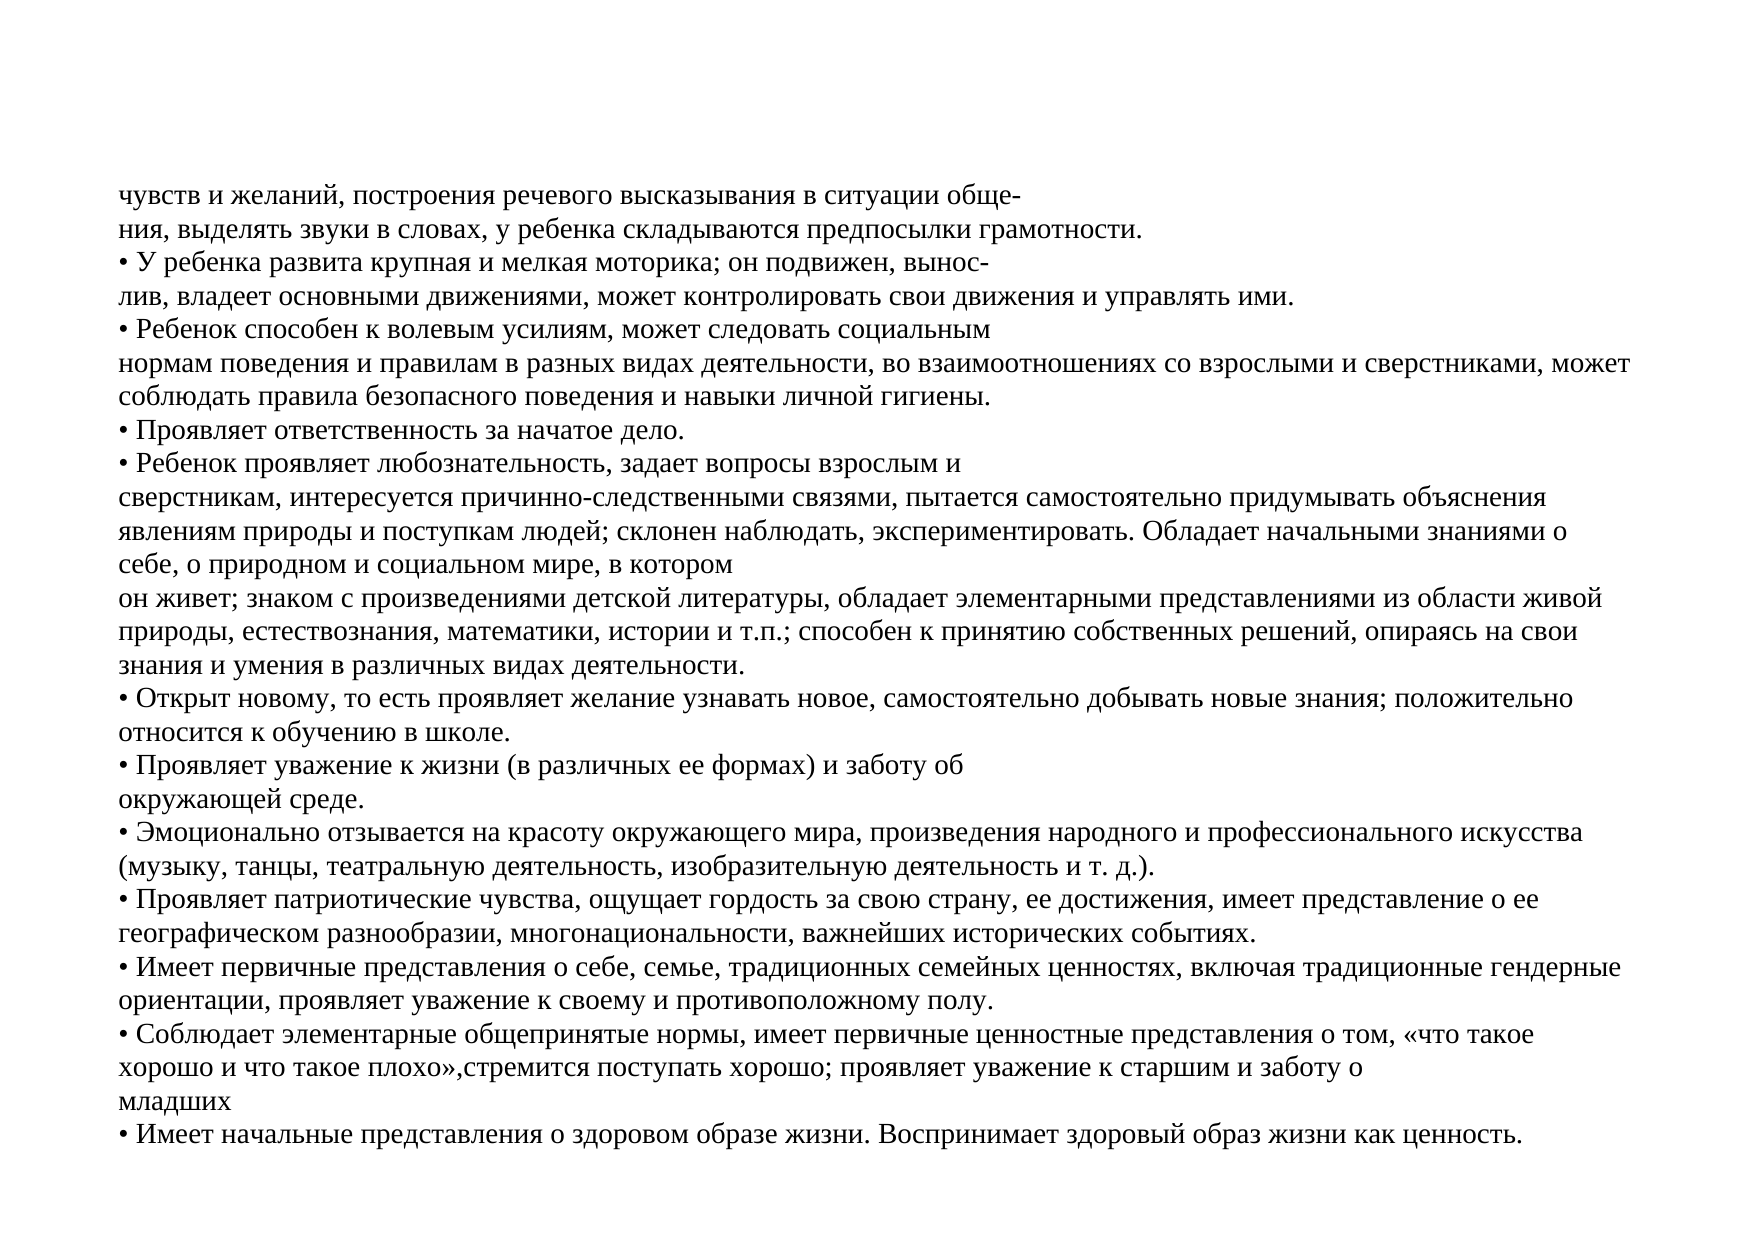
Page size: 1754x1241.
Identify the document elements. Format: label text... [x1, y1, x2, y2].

text • Открыт новому, то есть проявляет желание узнавать новое, самостоятельно добывать новые знания; положительно относится к обучению в школе. [118, 680, 1636, 747]
text чувств и желаний, построения речевого высказывания в ситуации обще- [118, 177, 1636, 211]
text • Имеет начальные представления о здоровом образе жизни. Воспринимает здоровый образ жизни как ценность. [118, 1116, 1636, 1150]
text он живет; знаком с произведениями детской литературы, обладает элементарными представлениями из области живой природы, естествознания, математики, истории и т.п.; способен к принятию собственных решений, опираясь на свои знания и умения в различных видах деятельности. [118, 580, 1636, 680]
text • Имеет первичные представления о себе, семье, традиционных семейных ценностях, включая традиционные гендерные ориентации, проявляет уважение к своему и противоположному полу. [118, 949, 1636, 1016]
text ния, выделять звуки в словах, у ребенка складываются предпосылки грамотности. [118, 211, 1636, 244]
text • Ребенок способен к волевым усилиям, может следовать социальным [118, 311, 1636, 345]
text • Проявляет уважение к жизни (в различных ее формах) и заботу об [118, 747, 1636, 781]
text окружающей среде. [118, 781, 1636, 814]
text • Эмоционально отзывается на красоту окружающего мира, произведения народного и профессионального искусства (музыку, танцы, театральную деятельность, изобразительную деятельность и т. д.). [118, 814, 1636, 882]
text • Соблюдает элементарные общепринятые нормы, имеет первичные ценностные представления о том, «что такое хорошо и что такое плохо»,стремится поступать хорошо; проявляет уважение к старшим и заботу о [118, 1016, 1636, 1083]
text сверстникам, интересуется причинно-следственными связями, пытается самостоятельно придумывать объяснения явлениям природы и поступкам людей; склонен наблюдать, экспериментировать. Обладает начальными знаниями о себе, о природном и социальном мире, в котором [118, 479, 1636, 580]
text • Ребенок проявляет любознательность, задает вопросы взрослым и [118, 446, 1636, 479]
text младших [118, 1083, 1636, 1116]
text лив, владеет основными движениями, может контролировать свои движения и управлять ими. [118, 278, 1636, 311]
text • У ребенка развита крупная и мелкая моторика; он подвижен, вынос- [118, 244, 1636, 278]
text нормам поведения и правилам в разных видах деятельности, во взаимоотношениях со взрослыми и сверстниками, может соблюдать правила безопасного поведения и навыки личной гигиены. [118, 345, 1636, 412]
text • Проявляет ответственность за начатое дело. [118, 412, 1636, 446]
text • Проявляет патриотические чувства, ощущает гордость за свою страну, ее достижения, имеет представление о ее географическом разнообразии, многонациональности, важнейших исторических событиях. [118, 882, 1636, 949]
